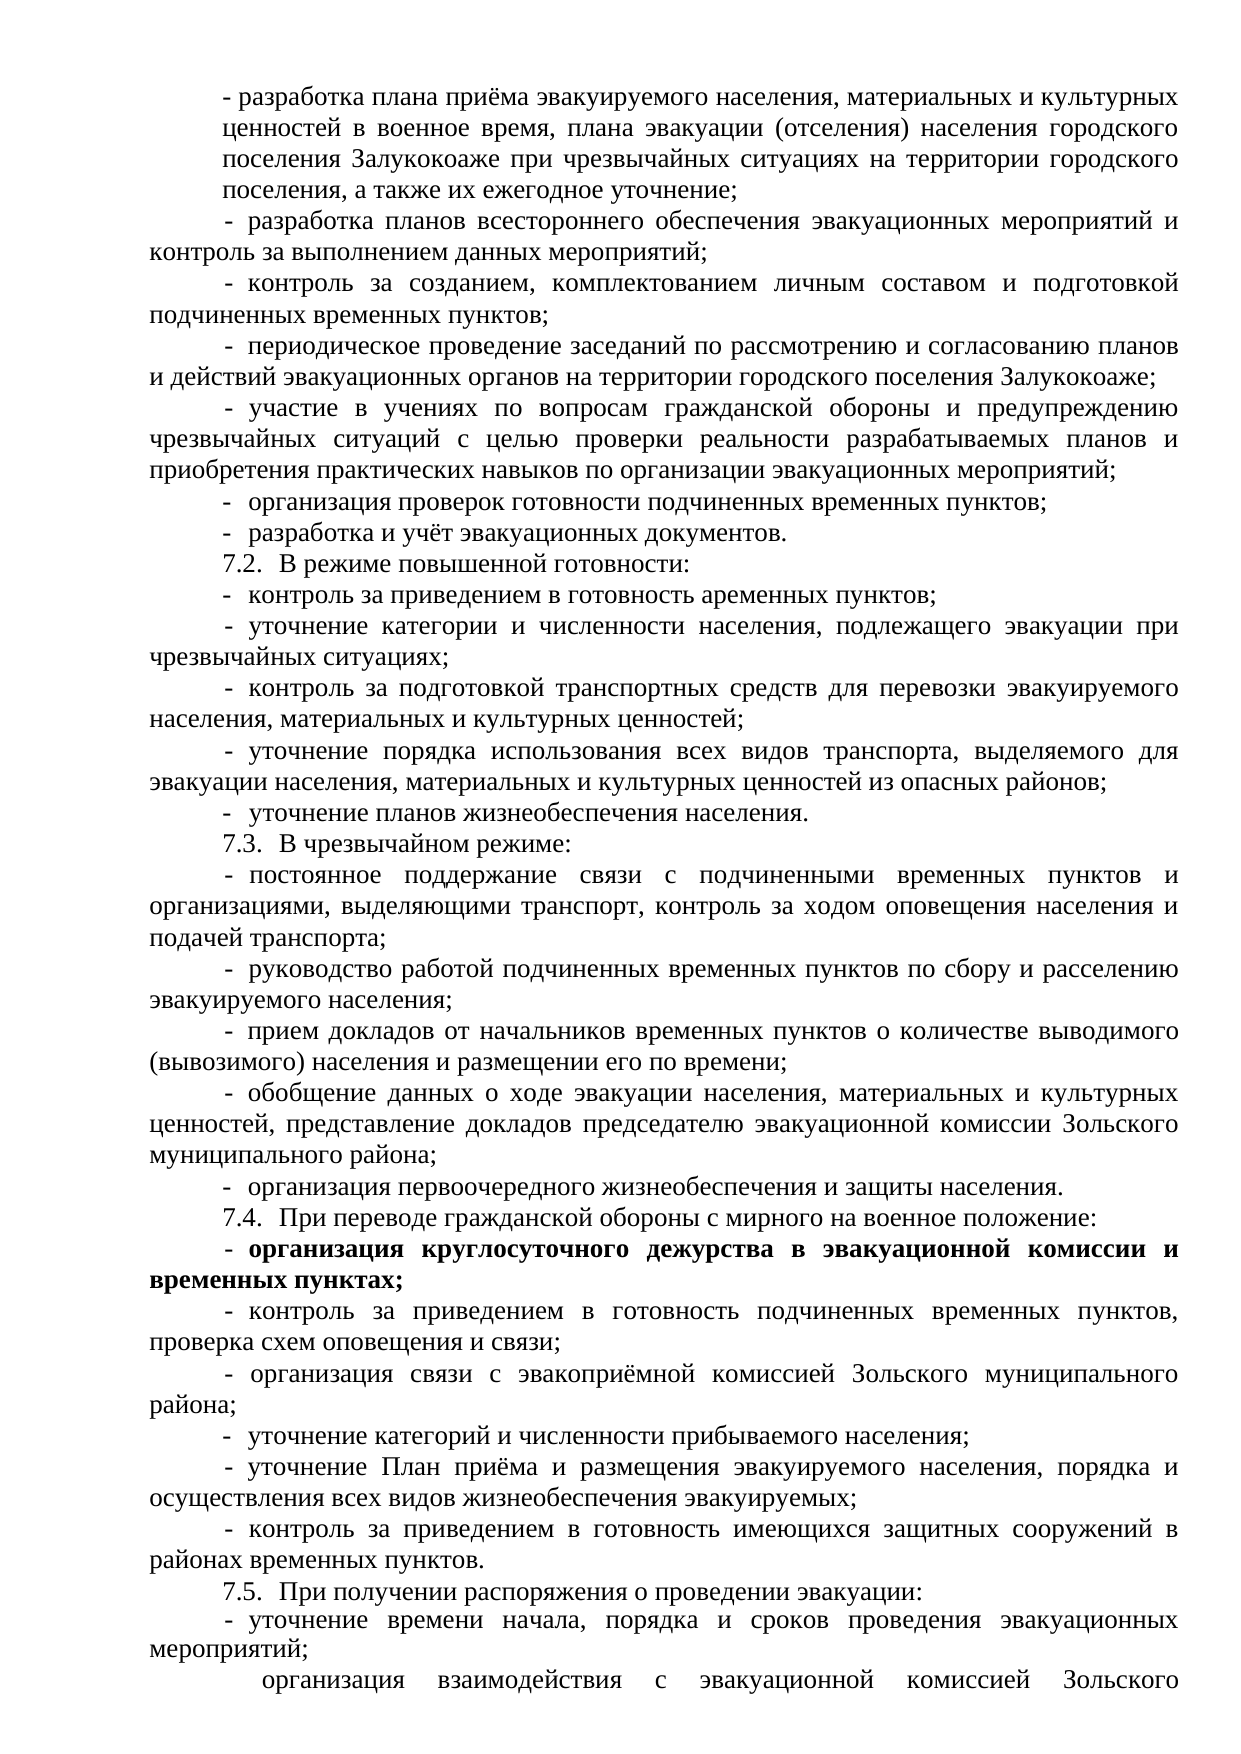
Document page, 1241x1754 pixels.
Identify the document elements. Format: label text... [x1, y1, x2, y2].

list уточнение категорий и численности прибываемого населения; [222, 1419, 1180, 1450]
list контроль за приведением в готовность подчиненных временных пунктов, проверка схем оповещения и связи; [149, 1294, 1180, 1357]
list В чрезвычайном режиме: [222, 827, 1180, 858]
text - разработка плана приёма эвакуируемого населения, материальных и культурных ценностей в военное время, плана эвакуации (отселения) населения городского поселения Залукокоаже при чрезвычайных ситуациях на территории городского поселения, а также их ежегодное уточнение; [222, 80, 1180, 204]
list контроль за подготовкой транспортных средств для перевозки эвакуируемого населения, материальных и культурных ценностей; [149, 671, 1180, 734]
list контроль за созданием, комплектованием личным составом и подготовкой подчиненных временных пунктов; [149, 267, 1180, 329]
list уточнение времени начала, порядка и сроков проведения эвакуационных мероприятий; [149, 1606, 1180, 1663]
list прием докладов от начальников временных пунктов о количестве выводимого (вывозимого) населения и размещении его по времени; [149, 1014, 1180, 1076]
list обобщение данных о ходе эвакуации населения, материальных и культурных ценностей, представление докладов председателю эвакуационной комиссии Зольского муниципального района; [149, 1076, 1180, 1170]
list При получении распоряжения о проведении эвакуации: [222, 1575, 1180, 1606]
list уточнение планов жизнеобеспечения населения. [222, 796, 1180, 827]
list организация проверок готовности подчиненных временных пунктов; [222, 484, 1180, 516]
list участие в учениях по вопросам гражданской обороны и предупреждению чрезвычайных ситуаций с целью проверки реальности разрабатываемых планов и приобретения практических навыков по организации эвакуационных мероприятий; [149, 391, 1180, 484]
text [149, 1663, 1180, 1694]
list контроль за приведением в готовность имеющихся защитных сооружений в районах временных пунктов. [149, 1512, 1180, 1575]
list В режиме повышенной готовности: [222, 547, 1180, 578]
list периодическое проведение заседаний по рассмотрению и согласованию планов и действий эвакуационных органов на территории городского поселения Залукокоаже; [149, 329, 1180, 391]
list организация круглосуточного дежурства в эвакуационной комиссии и временных пунктах; [149, 1232, 1180, 1294]
list разработка планов всестороннего обеспечения эвакуационных мероприятий и контроль за выполнением данных мероприятий; [149, 204, 1180, 267]
list уточнение План приёма и размещения эвакуируемого населения, порядка и осуществления всех видов жизнеобеспечения эвакуируемых; [149, 1450, 1180, 1512]
list уточнение порядка использования всех видов транспорта, выделяемого для эвакуации населения, материальных и культурных ценностей из опасных районов; [149, 734, 1180, 796]
list постоянное поддержание связи с подчиненными временных пунктов и организациями, выделяющими транспорт, контроль за ходом оповещения населения и подачей транспорта; [149, 858, 1180, 952]
list руководство работой подчиненных временных пунктов по сбору и расселению эвакуируемого населения; [149, 952, 1180, 1014]
list разработка и учёт эвакуационных документов. [222, 516, 1180, 547]
list При переводе гражданской обороны с мирного на военное положение: [222, 1201, 1180, 1232]
list контроль за приведением в готовность аременных пунктов; [222, 578, 1180, 609]
list уточнение категории и численности населения, подлежащего эвакуации при чрезвычайных ситуациях; [149, 609, 1180, 671]
list организация связи с эвакоприёмной комиссией Зольского муниципального района; [149, 1357, 1180, 1419]
list организация первоочередного жизнеобеспечения и защиты населения. [222, 1170, 1180, 1201]
